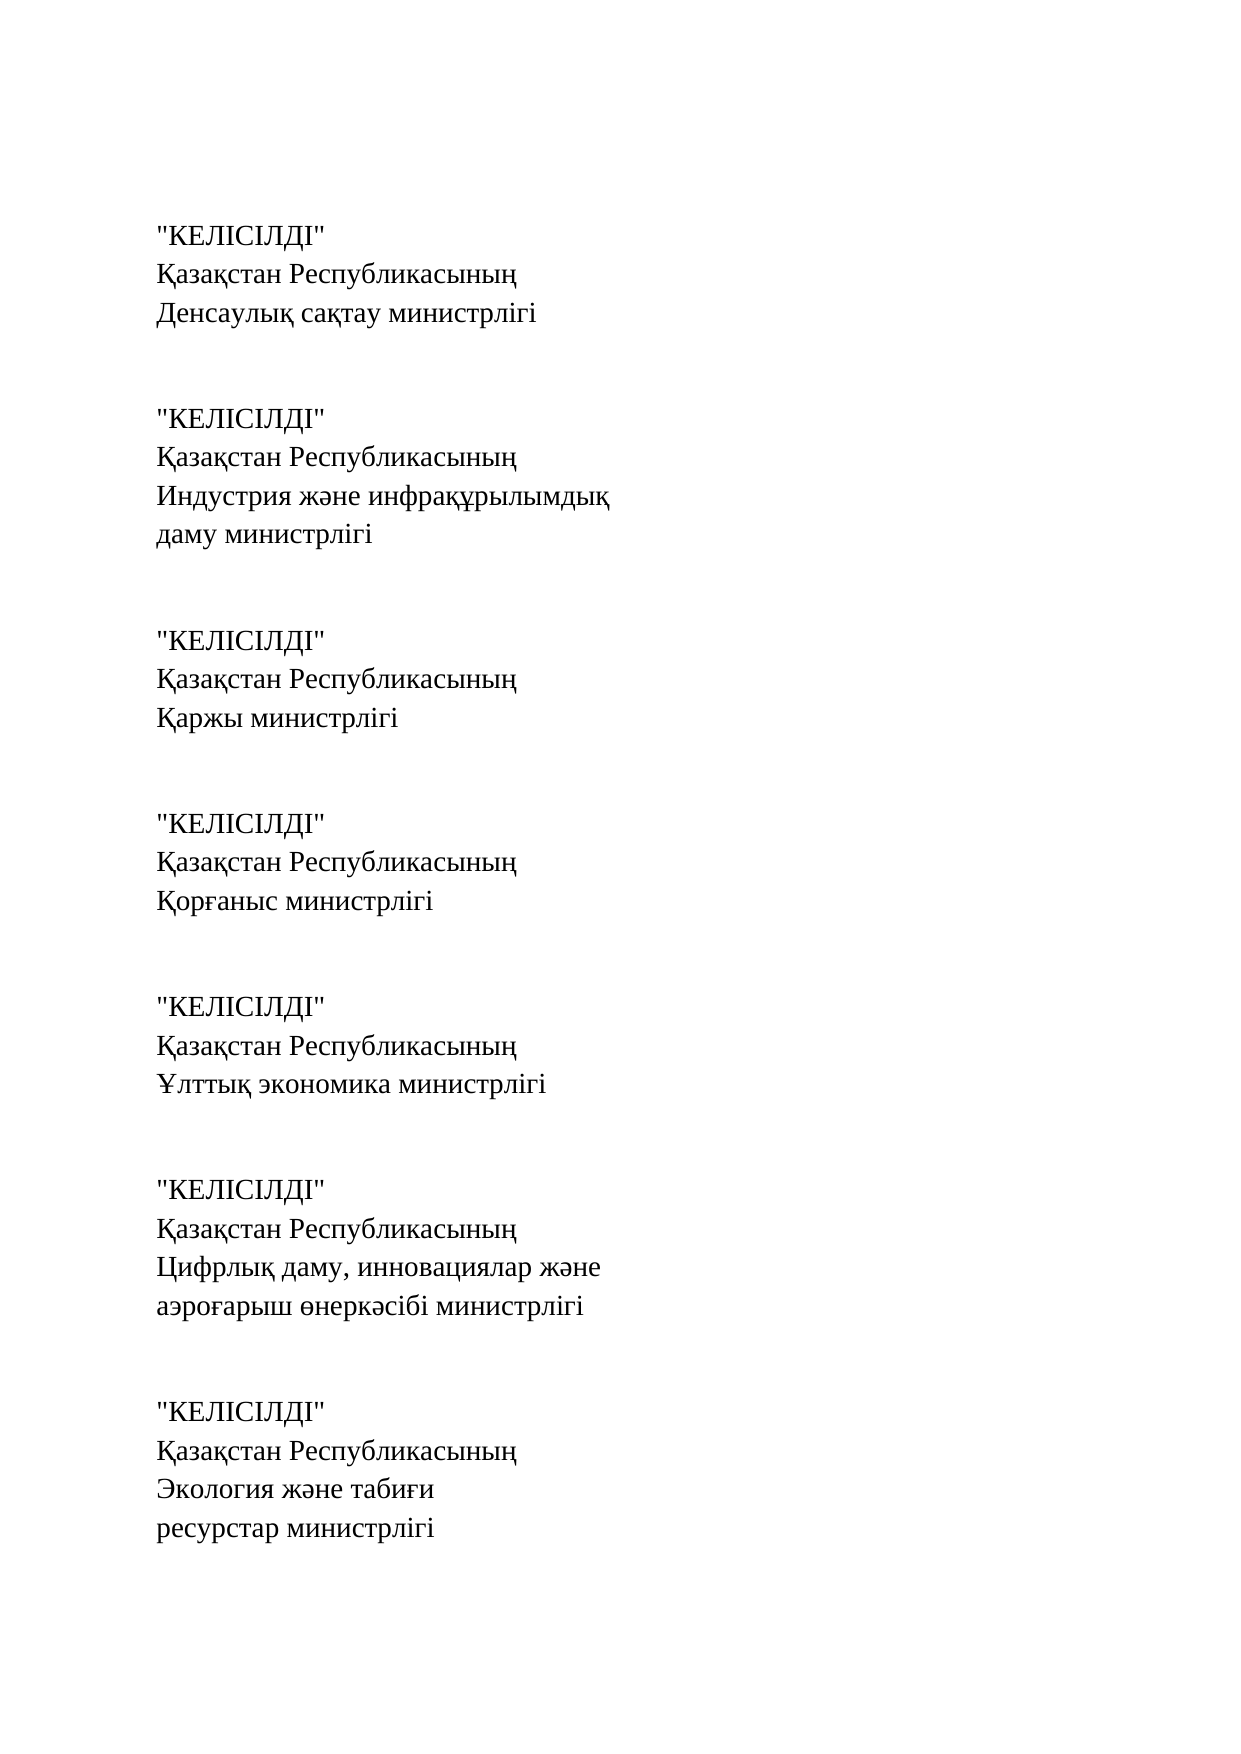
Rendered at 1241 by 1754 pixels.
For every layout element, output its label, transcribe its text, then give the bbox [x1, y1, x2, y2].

text Ұлттық экономика министрлігі [112, 1066, 1128, 1100]
text ресурстар министрлігі [112, 1510, 1128, 1543]
text аэроғарыш өнеркәсібі министрлігі [112, 1288, 1128, 1321]
text Қазақстан Республикасының [112, 256, 1128, 290]
text "КЕЛІСІЛДІ" [112, 623, 1128, 656]
text Қазақстан Республикасының [112, 1211, 1128, 1244]
text Қаржы министрлігі [112, 700, 1128, 733]
text Денсаулық сақтау министрлігі [112, 295, 1128, 328]
text Индустрия және инфрақұрылымдық [112, 478, 1128, 511]
text Қазақстан Республикасының [112, 661, 1128, 695]
text "КЕЛІСІЛДІ" [112, 806, 1128, 839]
text Қазақстан Республикасының [112, 1028, 1128, 1061]
text "КЕЛІСІЛДІ" [112, 1394, 1128, 1428]
text даму министрлігі [112, 516, 1128, 550]
text Қорғаныс министрлігі [112, 883, 1128, 916]
text Қазақстан Республикасының [112, 844, 1128, 878]
text "КЕЛІСІЛДІ" [112, 401, 1128, 434]
text "КЕЛІСІЛДІ" [112, 1172, 1128, 1206]
text Цифрлық даму, инновациялар және [112, 1249, 1128, 1283]
text Қазақстан Республикасының [112, 1433, 1128, 1466]
text "КЕЛІСІЛДІ" [112, 218, 1128, 251]
text Экология және табиғи [112, 1471, 1128, 1505]
text Қазақстан Республикасының [112, 439, 1128, 473]
text "КЕЛІСІЛДІ" [112, 989, 1128, 1023]
